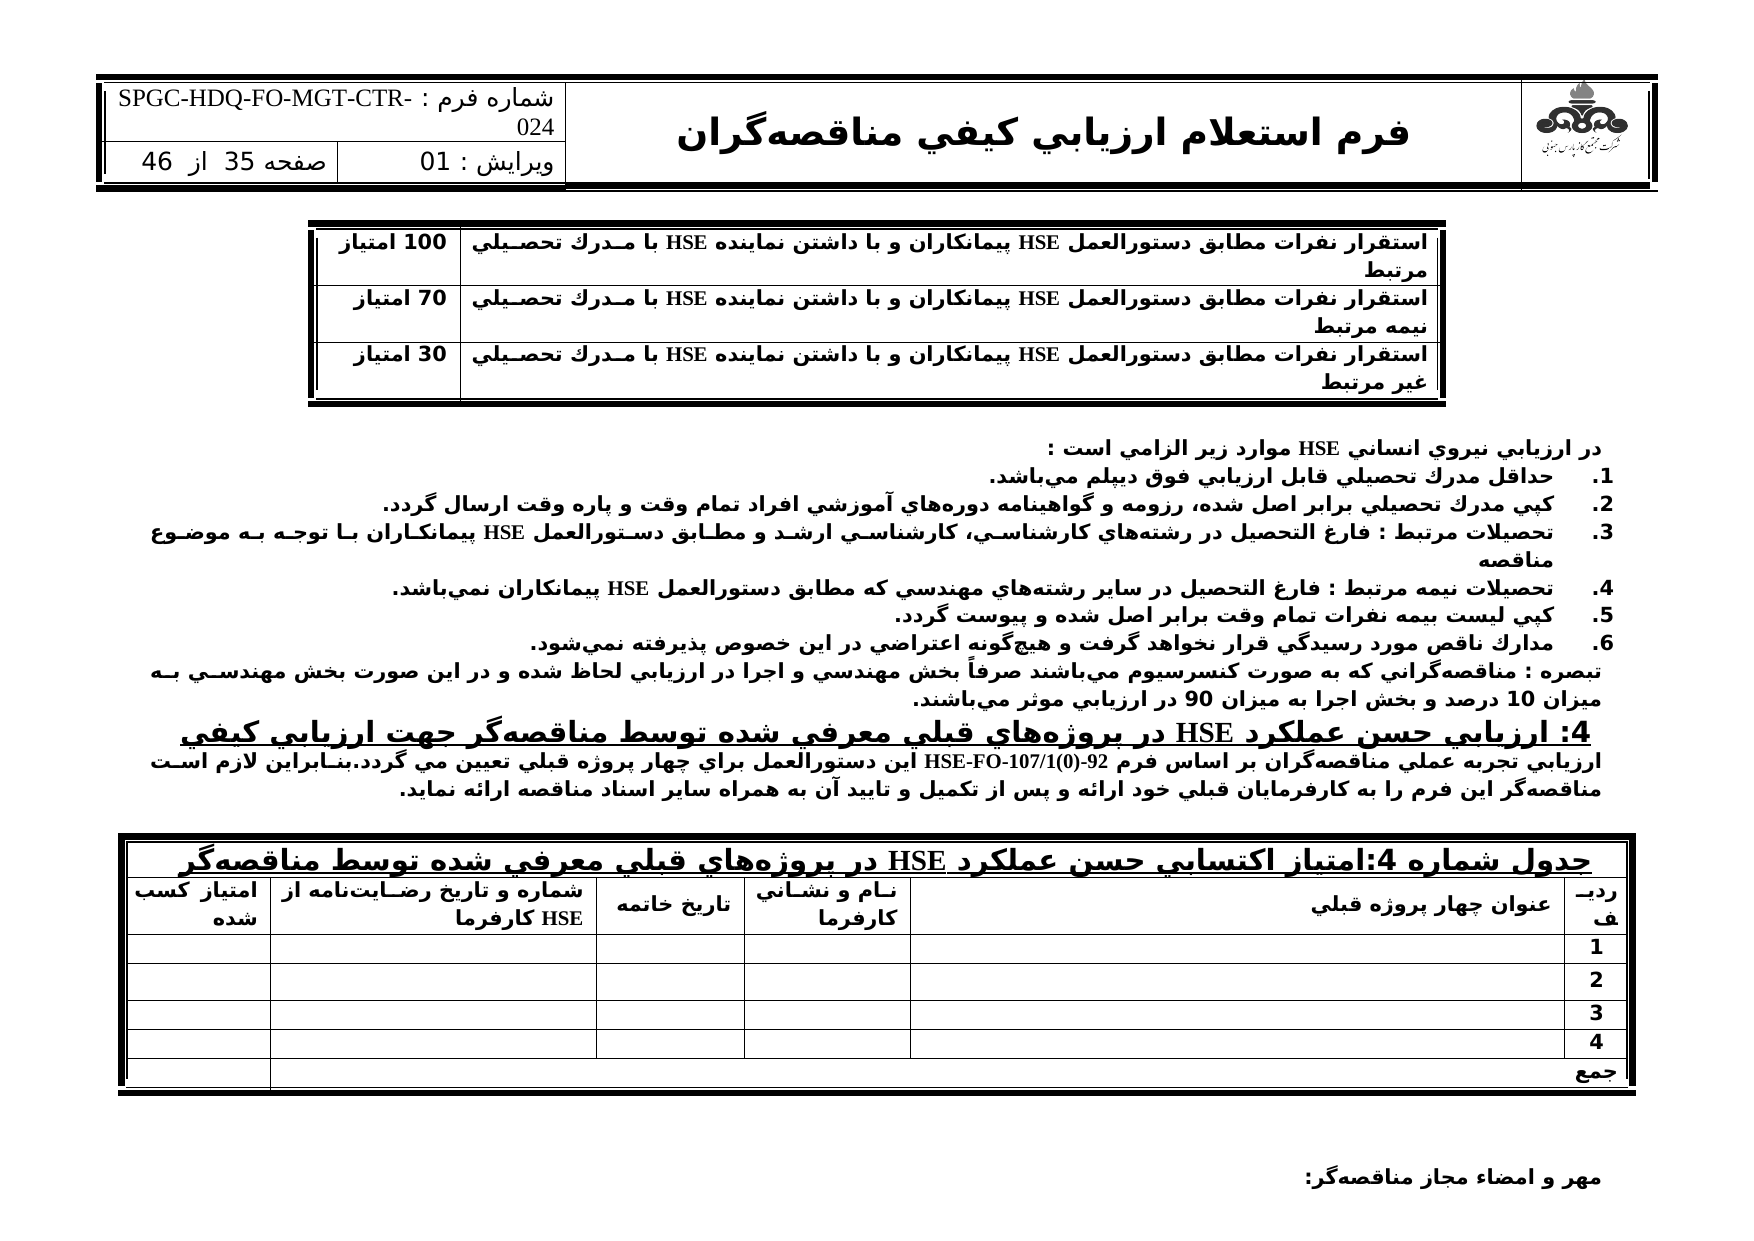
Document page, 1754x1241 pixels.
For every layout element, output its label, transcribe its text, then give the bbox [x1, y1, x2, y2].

table_cell [128, 935, 270, 962]
table_header جدول شماره 4:امتياز اكتسابي حسن عملكرد HSE در پروژه‌هاي قبلي معرفي شده توسط مناقصه‌گر [128, 843, 1626, 877]
table_cell [597, 935, 744, 962]
table_cell [745, 964, 910, 1000]
table_header 100 امتياز [313, 227, 460, 285]
table_cell [125, 1058, 270, 1086]
table_cell 1 [1565, 935, 1626, 962]
table_cell رديف [1565, 878, 1626, 934]
picture [1522, 83, 1646, 160]
table_cell استقرار نفرات مطابق دستورالعمل HSE پيمانكاران و با داشتن نماينده HSE با مدرك تحصيلي نيمه مرتبط [461, 286, 1437, 342]
table_cell [745, 1030, 910, 1058]
table_cell [911, 964, 1564, 1000]
table_cell 70 امتياز [318, 286, 460, 342]
table_cell جمع [271, 1058, 1629, 1086]
table_cell عنوان چهار پروژه قبلي [911, 878, 1564, 934]
list كپي ليست بيمه نفرات تمام وقت برابر اصل شده و پيوست گردد. [150, 603, 1591, 628]
title 4: ارزيابي حسن عملكرد HSE در پروژه‌هاي قبلي معرفي شده توسط مناقصه‌گر جهت ارزيابي كيفي [150, 715, 1621, 749]
table_cell [271, 964, 596, 1000]
table_cell [128, 1001, 270, 1029]
list مدارك ناقص مورد رسيدگي قرار نخواهد گرفت و هيچ‌گونه اعتراضي در اين خصوص پذيرفته نمي‌شود. [150, 631, 1591, 656]
table_cell شماره و تاريخ رضايت‌نامه از HSE كارفرما [271, 878, 596, 934]
table_cell [271, 1030, 596, 1058]
table_cell نام و نشاني كارفرما [745, 878, 910, 934]
table_cell [128, 1030, 270, 1058]
table_cell 30 امتياز [314, 343, 460, 398]
table_cell [745, 1001, 910, 1029]
table_cell [597, 1001, 744, 1029]
text ارزيابي تجربه عملي مناقصه‌گران بر اساس فرم HSE-FO-107/1(0)-92 اين دستورالعمل براي چهار پروژه قبلي تعيين مي گردد.بنابراين لازم است مناقصه‌گر اين فرم را به كارفرمايان قبلي خود ارائه و پس از تكميل و تاييد آن به همراه ساير اسناد مناقصه ارائه نمايد. [150, 749, 1602, 801]
list كپي مدرك تحصيلي برابر اصل شده، رزومه و گواهينامه دوره‌هاي آموزشي افراد تمام وقت و پاره وقت ارسال گردد. [150, 492, 1591, 516]
text در ارزيابي نيروي انساني HSE موارد زير الزامي است : [150, 436, 1602, 460]
list تحصيلات نيمه مرتبط : فارغ التحصيل در ساير رشته‌هاي مهندسي كه مطابق دستورالعمل HSE پيمانكاران نمي‌باشد. [150, 575, 1591, 600]
list حداقل مدرك تحصيلي قابل ارزيابي فوق ديپلم مي‌باشد. [150, 464, 1591, 488]
table_cell [271, 1001, 596, 1029]
table_cell 3 [1565, 1001, 1626, 1029]
table_cell استقرار نفرات مطابق دستورالعمل HSE پيمانكاران و با داشتن نماينده HSE با مدرك تحصيلي غير مرتبط [461, 343, 1440, 398]
list تحصيلات مرتبط : فارغ التحصيل در رشته‌هاي كارشناسي، كارشناسي ارشد و مطابق دستورالعمل HSE پيمانكاران با توجه به موضوع مناقصه [150, 520, 1591, 572]
table_cell تاريخ خاتمه [597, 878, 744, 934]
table_cell امتياز كسب شده [128, 878, 270, 934]
table_header استقرار نفرات مطابق دستورالعمل HSE پيمانكاران و با داشتن نماينده HSE با مدرك تحصيلي مرتبط [461, 227, 1441, 285]
table_cell [911, 1030, 1564, 1058]
table_cell [597, 964, 744, 1000]
table_cell [271, 935, 596, 962]
table_cell 4 [1565, 1030, 1626, 1058]
table_cell [128, 964, 270, 1000]
table_cell [745, 935, 910, 962]
table_cell [911, 935, 1564, 962]
table_cell 2 [1565, 964, 1626, 1000]
text تبصره : مناقصه‌گراني كه به صورت كنسرسيوم مي‌باشند صرفاً بخش مهندسي و اجرا در ارزيابي لحاظ شده و در اين صورت بخش مهندسي به ميزان 10 درصد و بخش اجرا به ميزان 90 در ارزيابي موثر مي‌باشند. [150, 659, 1602, 711]
table_cell [911, 1001, 1564, 1029]
table_cell [597, 1030, 744, 1058]
